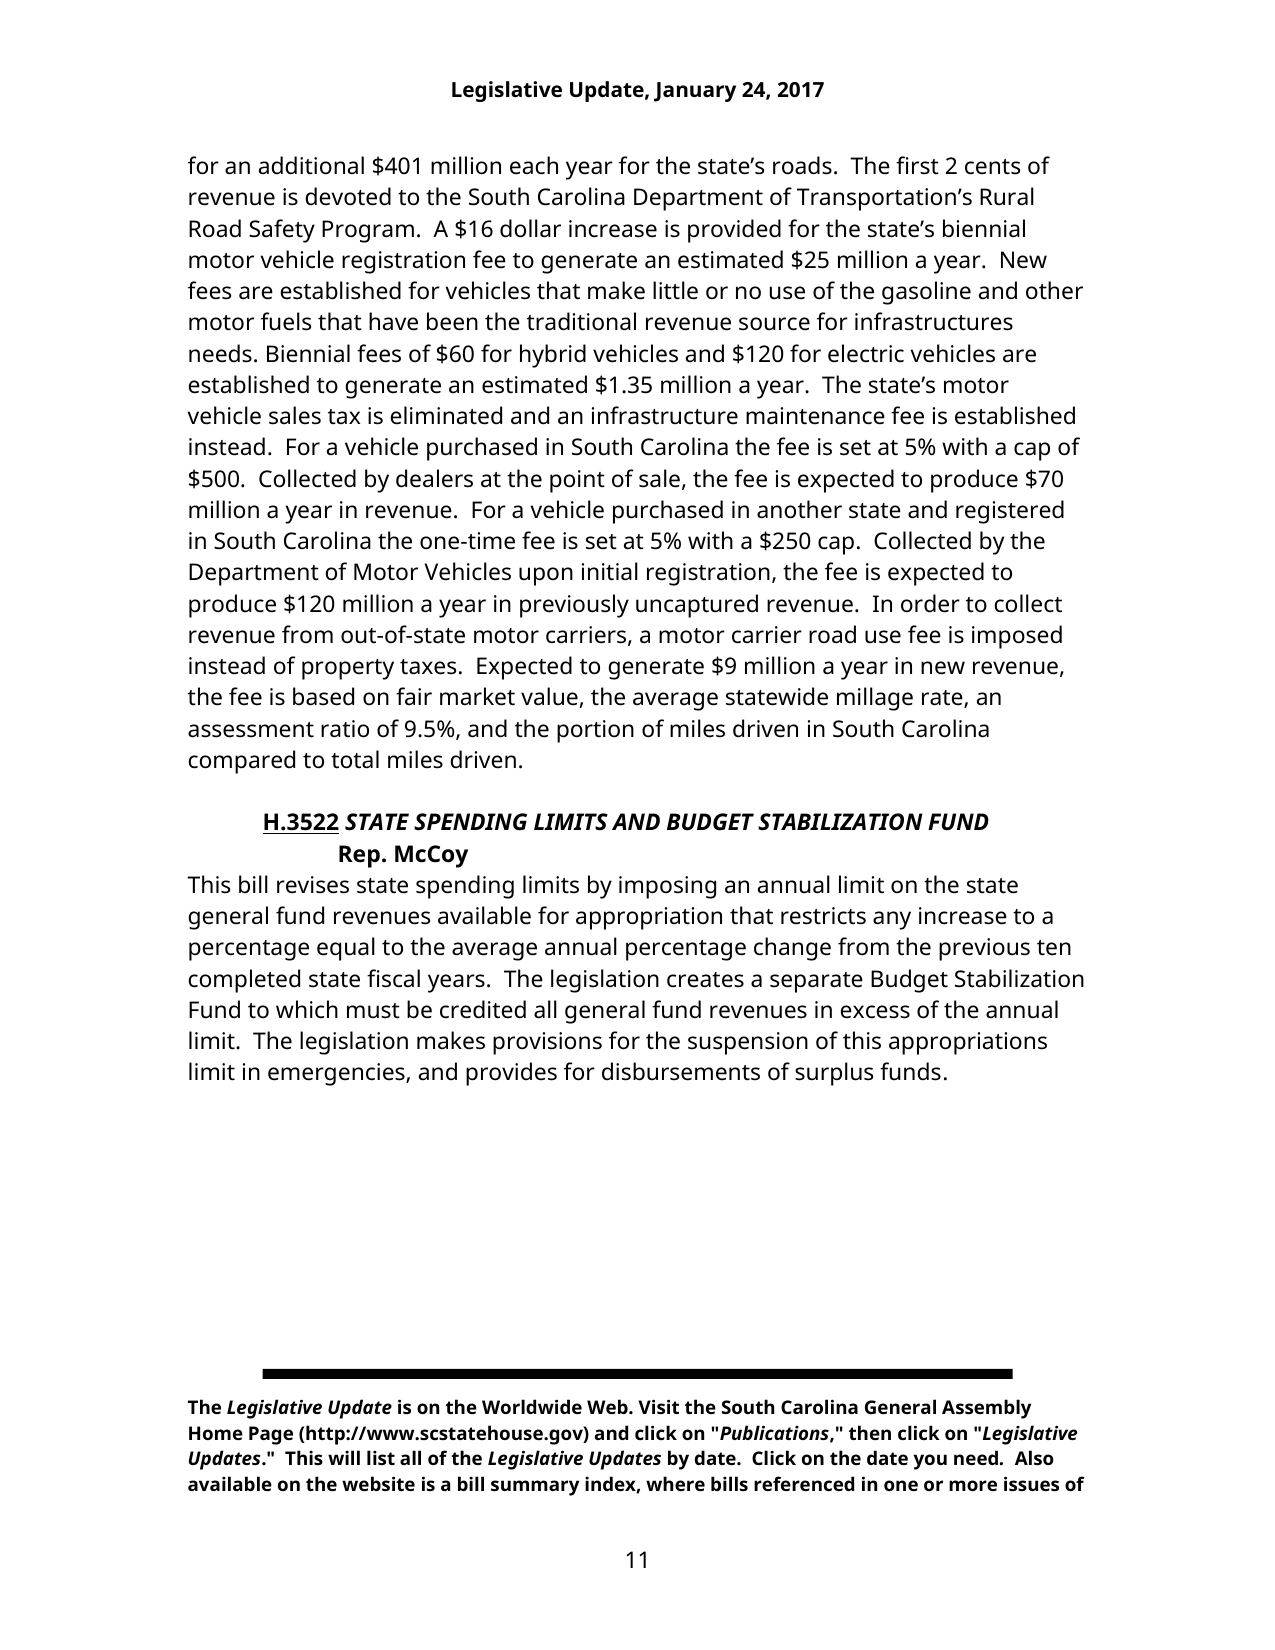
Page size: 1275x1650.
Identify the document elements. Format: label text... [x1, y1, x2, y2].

text H.3522 STATE SPENDING LIMITS AND BUDGET STABILIZATION FUND [187, 806, 1087, 837]
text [187, 1394, 1087, 1496]
text Rep. McCoy [187, 837, 1087, 869]
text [187, 150, 1087, 775]
text This bill revises state spending limits by imposing an annual limit on the state general fund revenues available for appropriation that restricts any increase to a percentage equal to the average annual percentage change from the previous ten completed state fiscal years. The legislation creates a separate Budget Stabilization Fund to which must be credited all general fund revenues in excess of the annual limit. The legislation makes provisions for the suspension of this appropriations limit in emergencies, and provides for disbursements of surplus funds. [187, 869, 1087, 1087]
